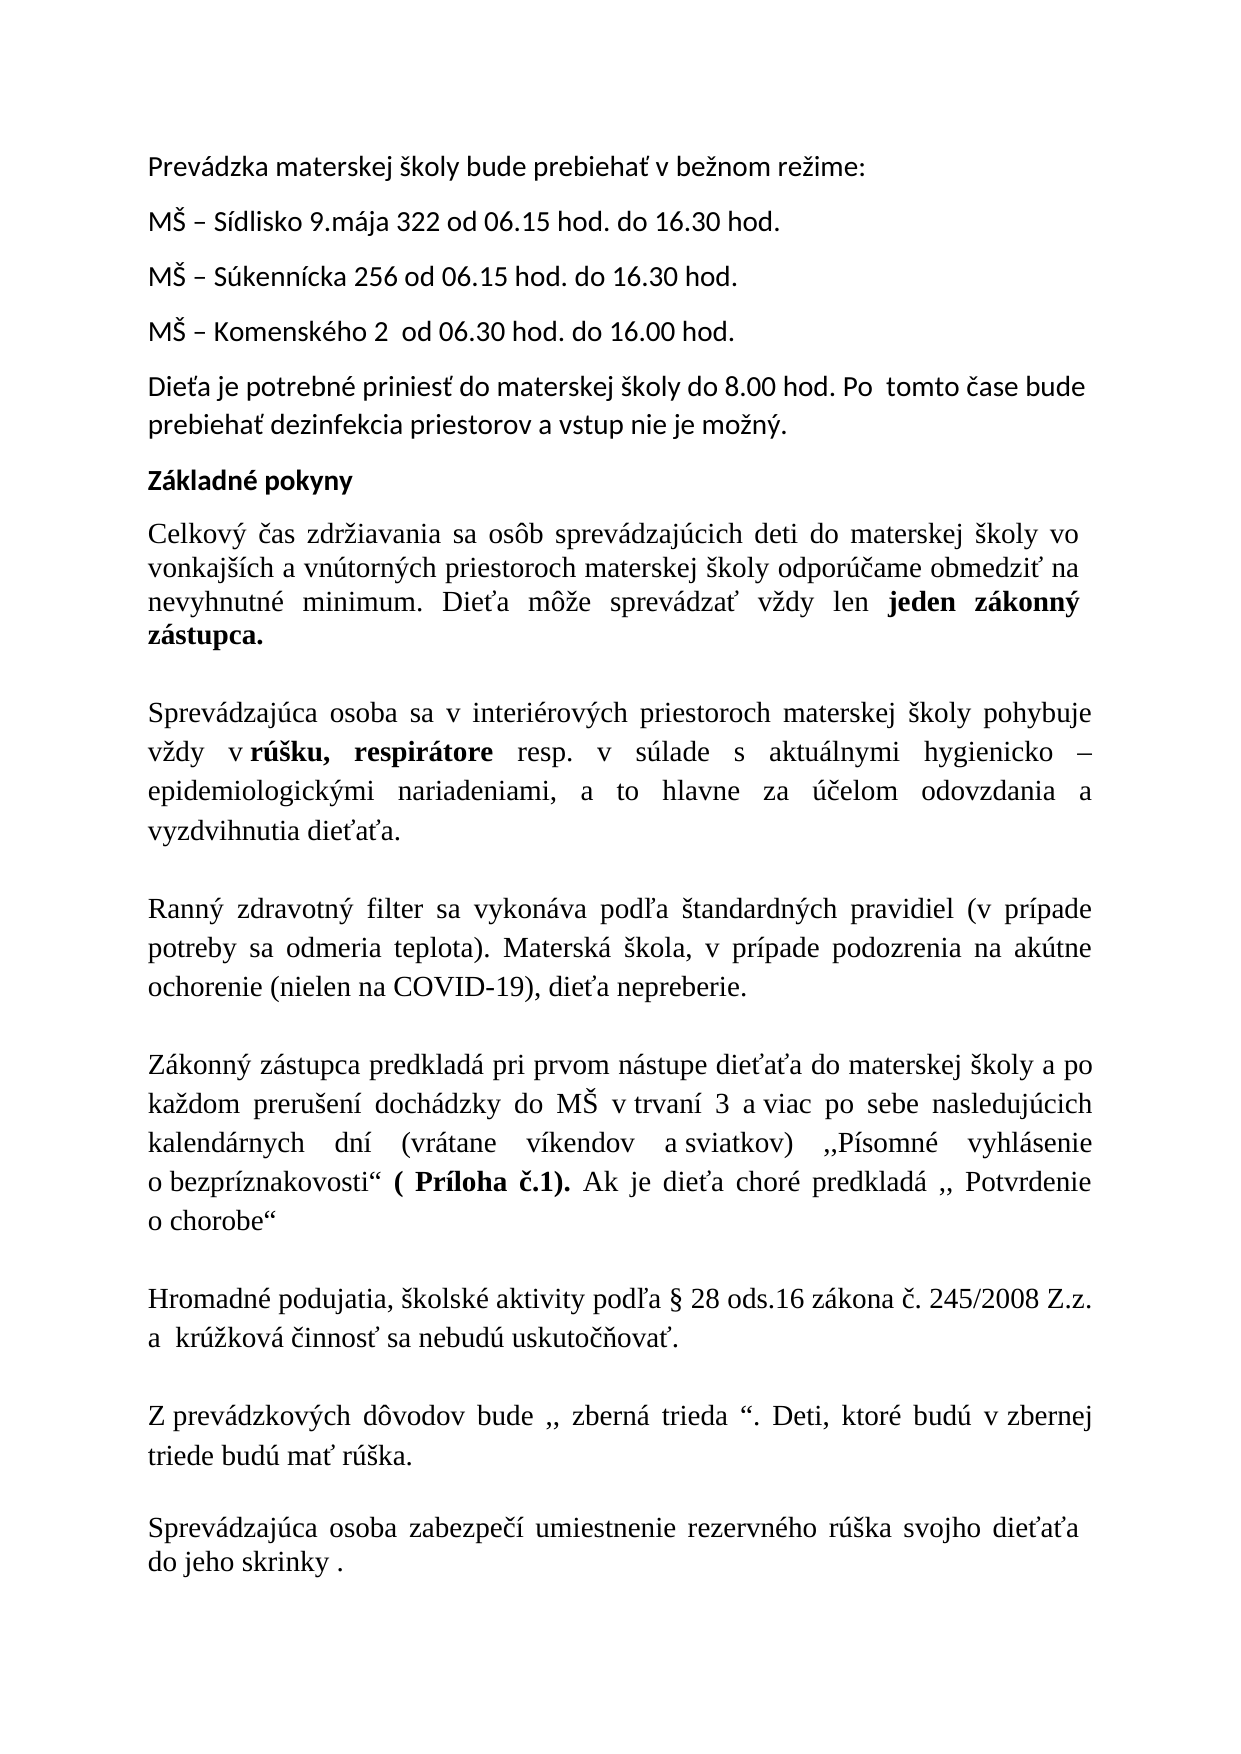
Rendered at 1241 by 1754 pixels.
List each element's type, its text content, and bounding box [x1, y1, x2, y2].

text Celkový čas zdržiavania sa osôb sprevádzajúcich deti do materskej školy vo vonkajších a vnútorných priestoroch materskej školy odporúčame obmedziť na nevyhnutné minimum. Dieťa môže sprevádzať vždy len jeden zákonný zástupca. [148, 517, 1080, 651]
text Ranný zdravotný filter sa vykonáva podľa štandardných pravidiel (v prípade potreby sa odmeria teplota). Materská škola, v prípade podozrenia na akútne ochorenie (nielen na COVID-19), dieťa nepreberie. [148, 846, 1093, 1002]
text Zákonný zástupca predkladá pri prvom nástupe dieťaťa do materskej školy a po každom prerušení dochádzky do MŠ v trvaní 3 a viac po sebe nasledujúcich kalendárnych dní (vrátane víkendov a sviatkov) ,,Písomné vyhlásenie o bezpríznakovosti“ ( Príloha č.1). Ak je dieťa choré predkladá ,, Potvrdenie o chorobe“ [148, 1041, 1093, 1237]
text Sprevádzajúca osoba sa v interiérových priestoroch materskej školy pohybuje vždy v rúšku, respirátore resp. v súlade s aktuálnymi hygienicko – epidemiologickými nariadeniami, a to hlavne za účelom odovzdania a vyzdvihnutia dieťaťa. [148, 651, 1093, 846]
text Sprevádzajúca osoba zabezpečí umiestnenie rezervného rúška svojho dieťaťa do jeho skrinky . [148, 1510, 1080, 1577]
text Z prevádzkových dôvodov bude ,, zberná trieda “. Deti, ktoré budú v zbernej triede budú mať rúška. [148, 1393, 1093, 1471]
text Dieťa je potrebné priniesť do materskej školy do 8.00 hod. Po tomto čase bude prebiehať dezinfekcia priestorov a vstup nie je možný. [148, 368, 1093, 442]
text MŠ – Súkennícka 256 od 06.15 hod. do 16.30 hod. [148, 258, 1093, 293]
text Základné pokyny [148, 462, 1093, 497]
text Hromadné podujatia, školské aktivity podľa § 28 ods.16 zákona č. 245/2008 Z.z. a krúžková činnosť sa nebudú uskutočňovať. [148, 1276, 1093, 1354]
text Prevádzka materskej školy bude prebiehať v bežnom režime: [148, 148, 1093, 183]
text MŠ – Komenského 2 od 06.30 hod. do 16.00 hod. [148, 313, 1093, 348]
text MŠ – Sídlisko 9.mája 322 od 06.15 hod. do 16.30 hod. [148, 203, 1093, 238]
